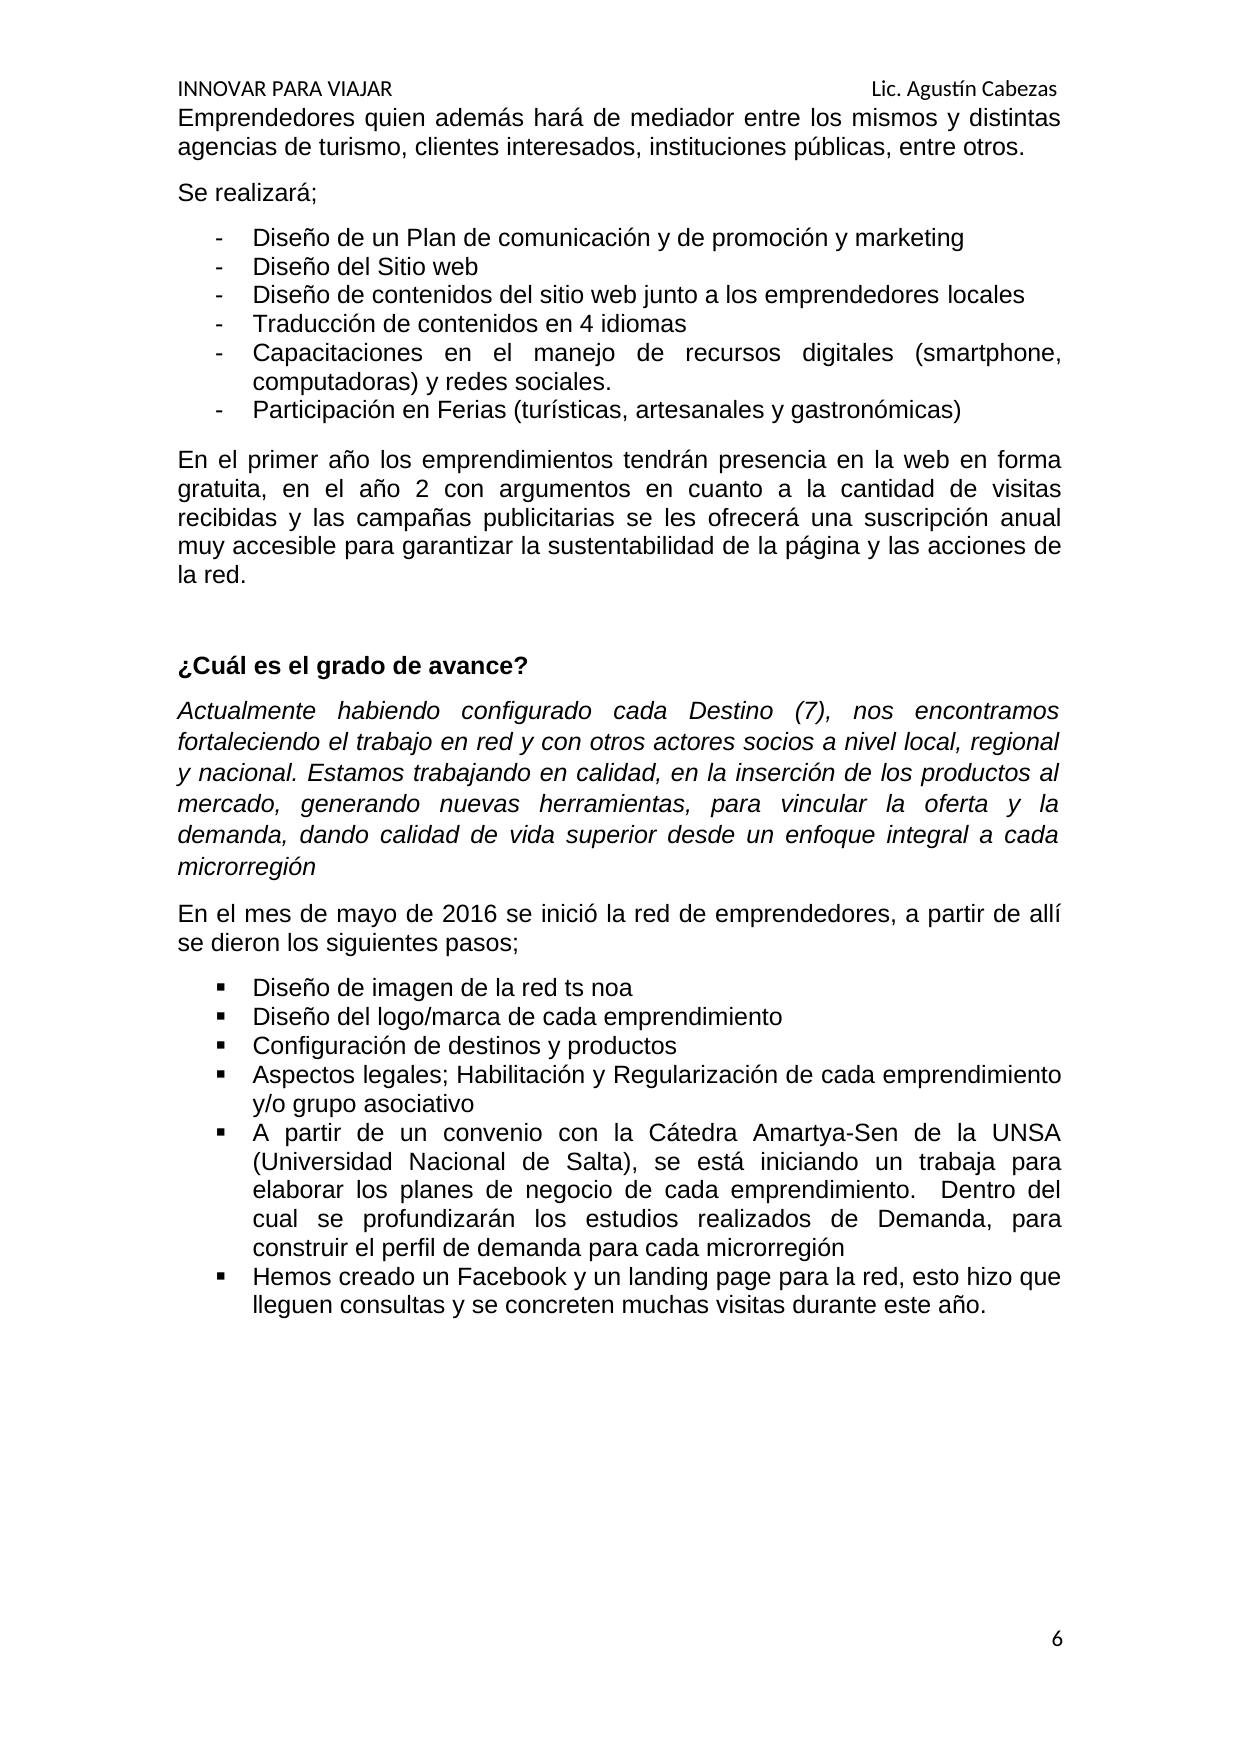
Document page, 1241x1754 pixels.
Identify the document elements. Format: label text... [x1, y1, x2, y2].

list Capacitaciones en el manejo de recursos digitales (smartphone, computadoras) y redes sociales. [215, 338, 1063, 396]
list Participación en Ferias (turísticas, artesanales y gastronómicas) [215, 396, 1063, 424]
list Aspectos legales; Habilitación y Regularización de cada emprendimiento y/o grupo asociativo [215, 1060, 1063, 1118]
list Diseño de contenidos del sitio web junto a los emprendedores locales [215, 281, 1063, 309]
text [177, 103, 1063, 161]
list Hemos creado un Facebook y un landing page para la red, esto hizo que lleguen consultas y se concreten muchas visitas durante este año. [215, 1261, 1063, 1319]
text Se realizará; [177, 178, 1063, 206]
list Diseño de un Plan de comunicación y de promoción y marketing [215, 223, 1063, 252]
text Actualmente habiendo configurado cada Destino (7), nos encontramos fortaleciendo el trabajo en red y con otros actores socios a nivel local, regional y nacional. Estamos trabajando en calidad, en la inserción de los productos al mercado, generando nuevas herramientas, para vincular la oferta y la demanda, dando calidad de vida superior desde un enfoque integral a cada microrregión [177, 696, 1063, 880]
list Traducción de contenidos en 4 idiomas [215, 309, 1063, 338]
list Configuración de destinos y productos [215, 1031, 1063, 1060]
list A partir de un convenio con la Cátedra Amartya-Sen de la UNSA (Universidad Nacional de Salta), se está iniciando un trabaja para elaborar los planes de negocio de cada emprendimiento. Dentro del cual se profundizarán los estudios realizados de Demanda, para construir el perfil de demanda para cada microrregión [215, 1118, 1063, 1261]
list Diseño del logo/marca de cada emprendimiento [215, 1002, 1063, 1031]
list Diseño del Sitio web [215, 252, 1063, 281]
text ¿Cuál es el grado de avance? [177, 651, 1063, 680]
text En el primer año los emprendimientos tendrán presencia en la web en forma gratuita, en el año 2 con argumentos en cuanto a la cantidad de visitas recibidas y las campañas publicitarias se les ofrecerá una suscripción anual muy accesible para garantizar la sustentabilidad de la página y las acciones de la red. [177, 445, 1063, 589]
list Diseño de imagen de la red ts noa [215, 973, 1063, 1002]
text En el mes de mayo de 2016 se inició la red de emprendedores, a partir de allí se dieron los siguientes pasos; [177, 899, 1063, 957]
